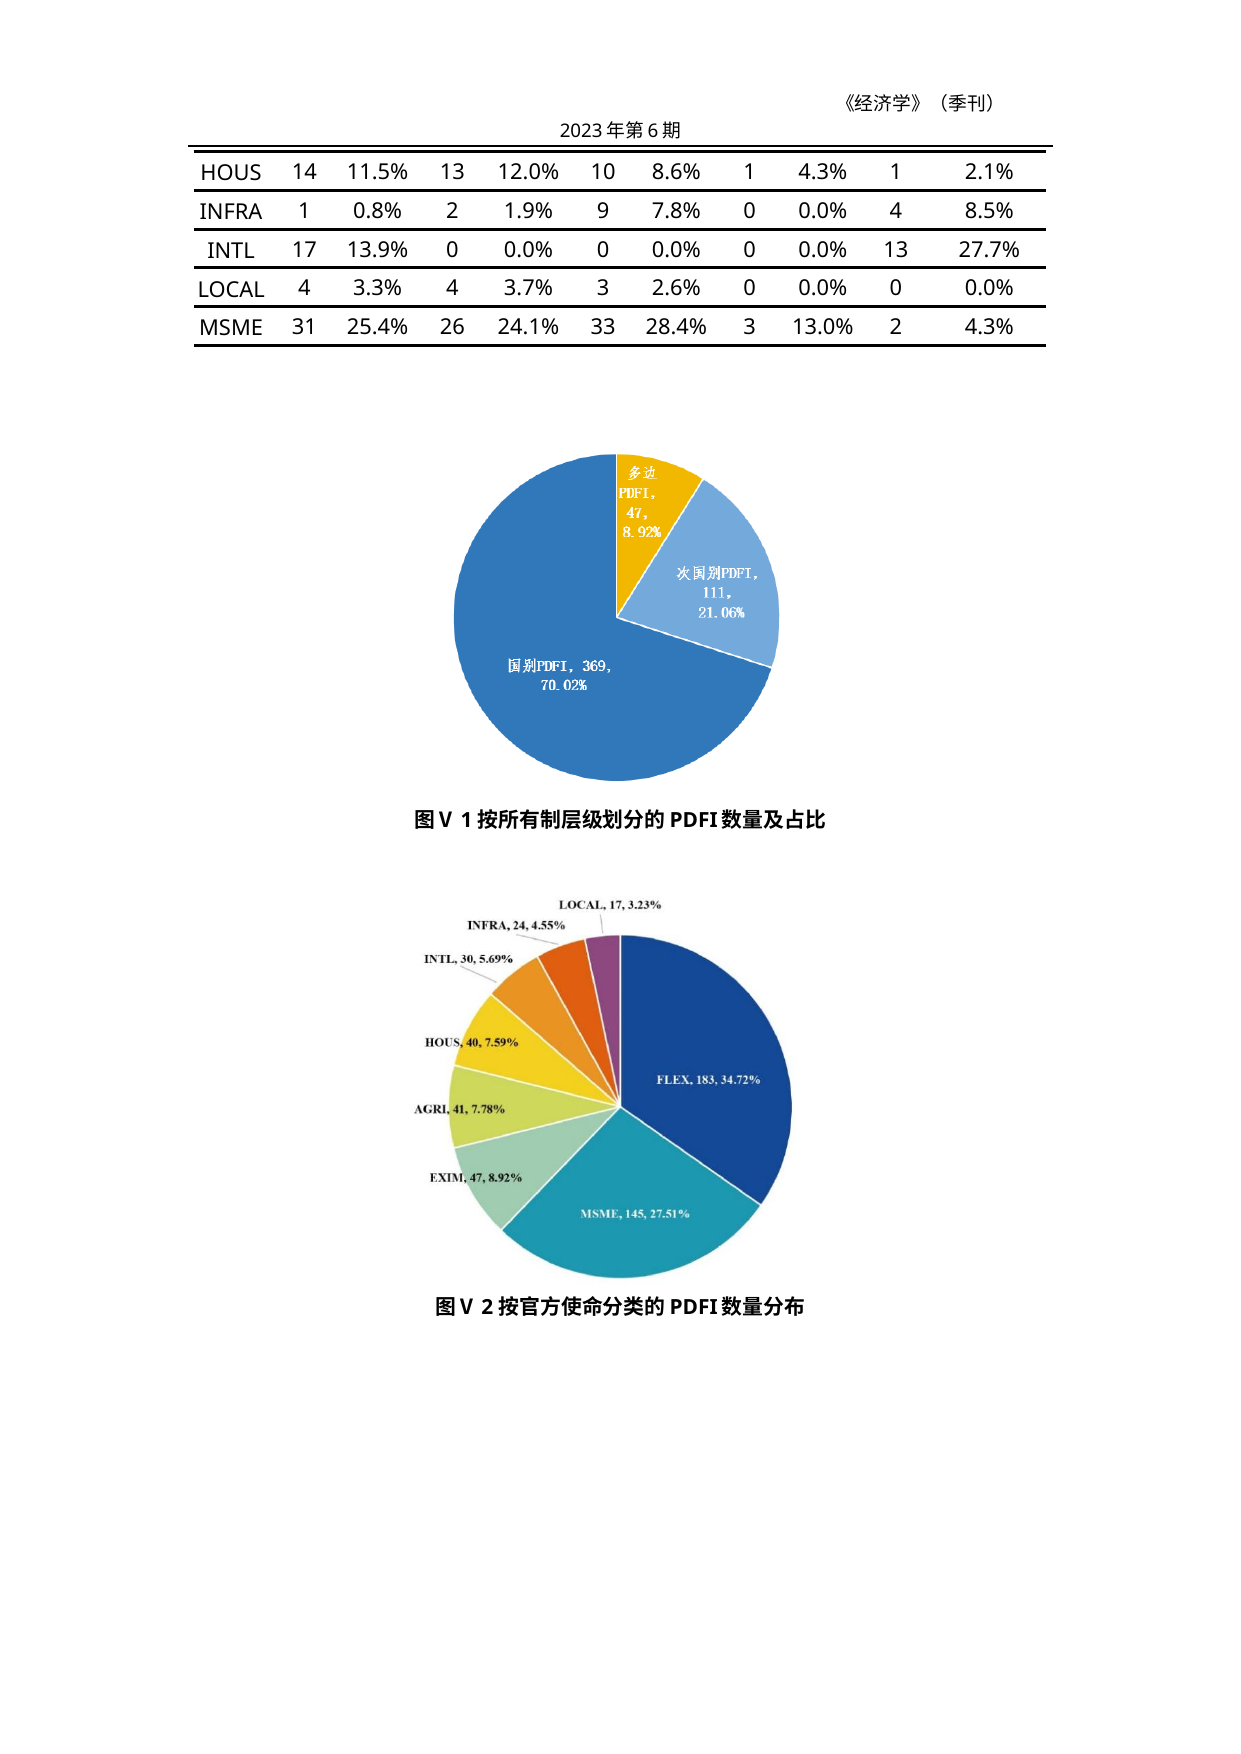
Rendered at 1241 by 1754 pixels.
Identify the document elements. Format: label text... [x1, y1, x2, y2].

table_cell 3.3% [341, 269, 414, 305]
picture [448, 444, 792, 792]
table_cell 0.0% [786, 231, 859, 266]
table_cell 1 [859, 153, 932, 189]
table_cell 9 [566, 192, 639, 227]
table_cell 8.5% [932, 192, 1046, 227]
table_cell 7.8% [639, 192, 713, 227]
table_cell 1 [268, 192, 341, 227]
table_cell 11.5% [341, 153, 414, 189]
table_cell 14 [268, 153, 341, 189]
table_cell 0 [713, 192, 786, 227]
table_cell 0 [859, 269, 932, 305]
table_cell 17 [268, 231, 341, 266]
table_cell MSME [194, 308, 267, 344]
table_cell 13 [414, 153, 490, 189]
table_cell 0.0% [639, 231, 713, 266]
table_cell 8.6% [639, 153, 713, 189]
table_cell 1 [713, 153, 786, 189]
table_cell 4.3% [932, 308, 1046, 344]
table_cell 3 [566, 269, 639, 305]
table_cell 13 [859, 231, 932, 266]
table_cell 0.8% [341, 192, 414, 227]
table_cell 0 [566, 231, 639, 266]
table_cell 0 [713, 231, 786, 266]
table_cell 13.0% [786, 308, 859, 344]
table_cell 2 [859, 308, 932, 344]
table_cell INFRA [194, 192, 267, 227]
table_cell 2.6% [639, 269, 713, 305]
table_cell 24.1% [490, 308, 566, 344]
table_cell 0.0% [490, 231, 566, 266]
table_cell 31 [268, 308, 341, 344]
table_cell 0.0% [932, 269, 1046, 305]
table_cell 13.9% [341, 231, 414, 266]
table_cell 3.7% [490, 269, 566, 305]
table_cell 4 [268, 269, 341, 305]
table_cell 3 [713, 308, 786, 344]
table_cell 10 [566, 153, 639, 189]
table_cell 33 [566, 308, 639, 344]
text 图Ⅴ2 按官方使命分类的PDFI数量分布 [187, 1289, 1053, 1322]
picture [274, 869, 966, 1286]
table_cell 4.3% [786, 153, 859, 189]
table_cell 2 [414, 192, 490, 227]
table_cell 0.0% [786, 269, 859, 305]
table_cell HOUS [194, 153, 267, 189]
table_cell 1.9% [490, 192, 566, 227]
table_cell 12.0% [490, 153, 566, 189]
table_cell 0 [414, 231, 490, 266]
table_cell 0.0% [786, 192, 859, 227]
table_cell 4 [414, 269, 490, 305]
text 图Ⅴ1 按所有制层级划分的PDFI数量及占比 [187, 802, 1053, 834]
table_cell INTL [194, 231, 267, 266]
table_cell LOCAL [194, 269, 267, 305]
table_cell 2.1% [932, 153, 1046, 189]
table_cell 26 [414, 308, 490, 344]
table_cell 25.4% [341, 308, 414, 344]
table_cell 0 [713, 269, 786, 305]
table_cell 27.7% [932, 231, 1046, 266]
table_cell 28.4% [639, 308, 713, 344]
table_cell 4 [859, 192, 932, 227]
